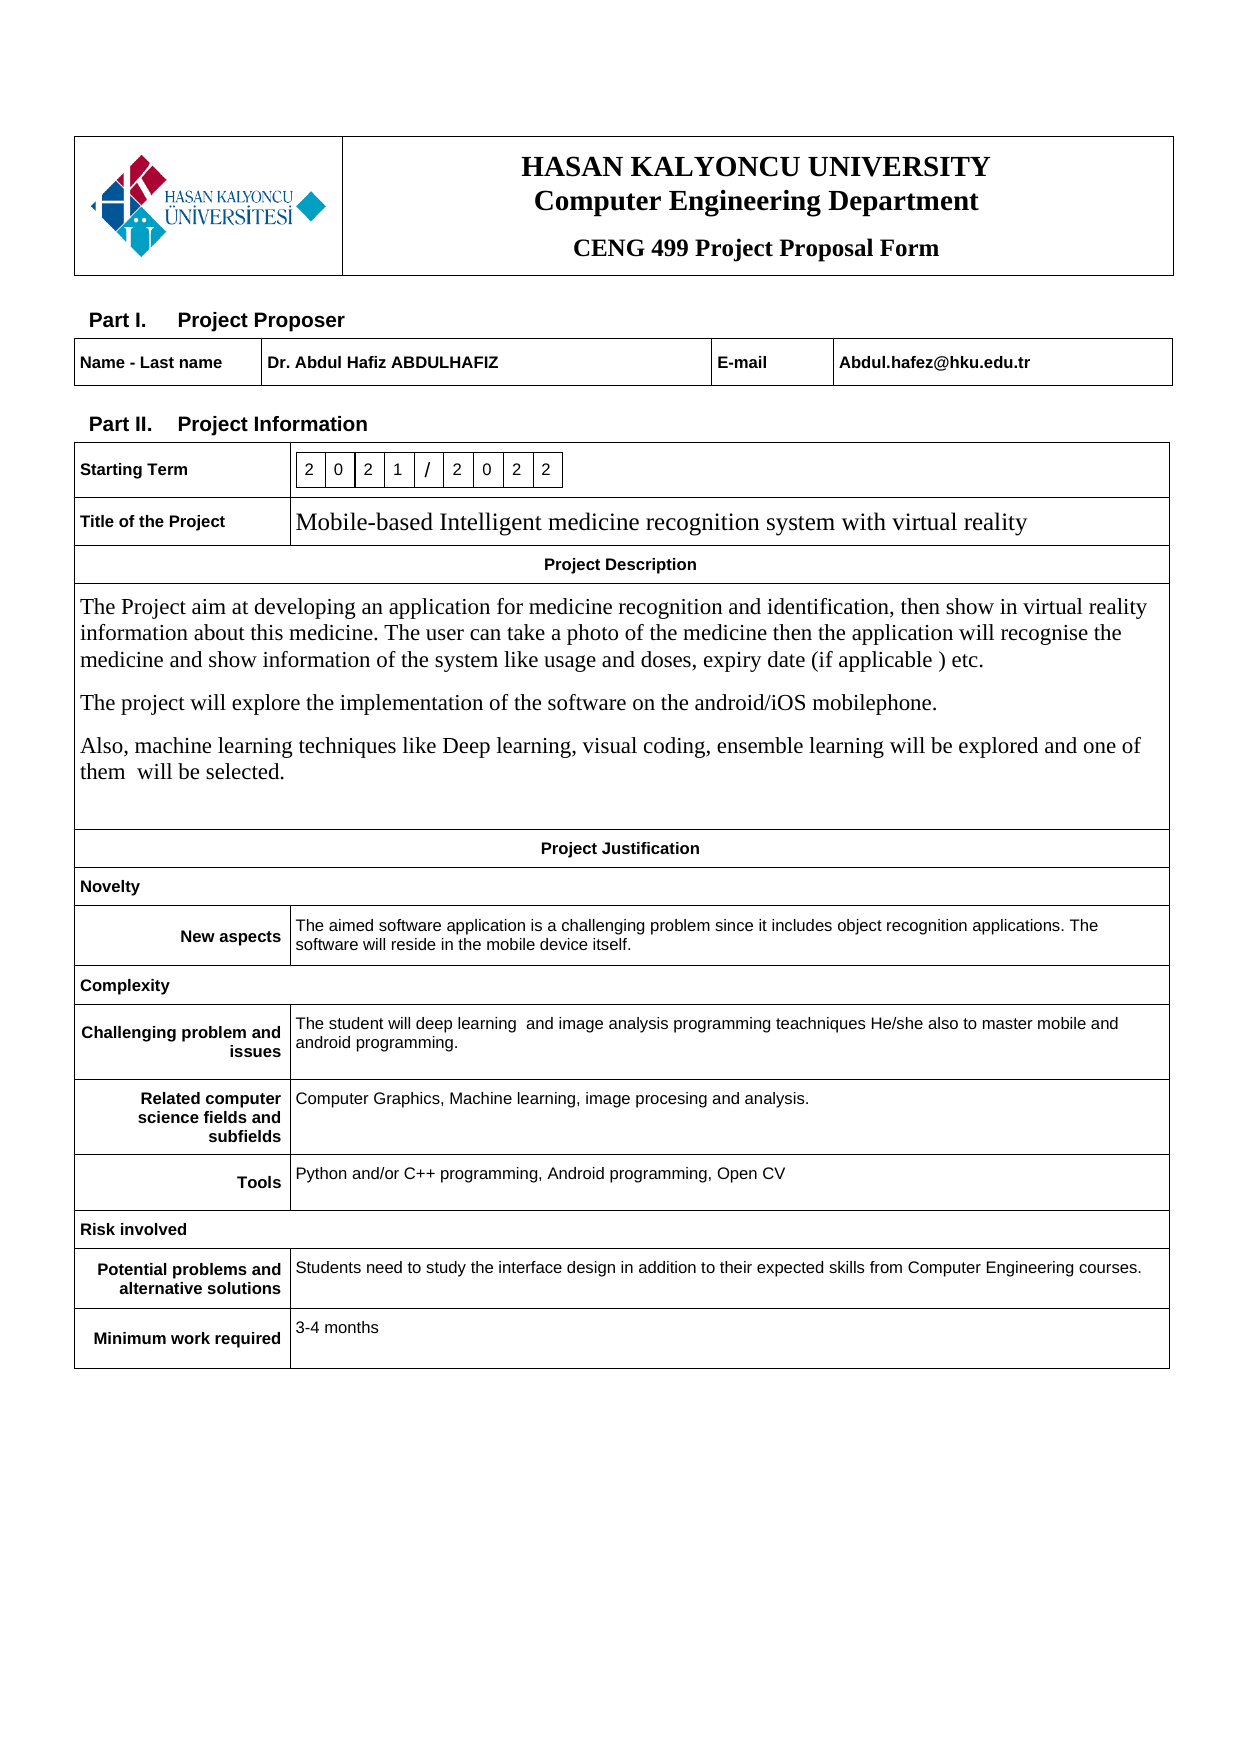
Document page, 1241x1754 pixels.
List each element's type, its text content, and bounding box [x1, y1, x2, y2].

table_cell Complexity [75, 966, 1169, 1003]
table_cell Potential problems and alternative solutions [75, 1249, 290, 1308]
table_header Abdul.hafez@hku.edu.tr [834, 339, 1172, 385]
table_cell Minimum work required [75, 1309, 290, 1368]
table_cell Related computer science fields and subfields [75, 1080, 290, 1153]
table_cell The aimed software application is a challenging problem since it includes object recognition applications. The software will reside in the mobile device itself. [291, 906, 1169, 965]
text Part I. Project Proposer [89, 308, 1181, 332]
picture [82, 152, 331, 260]
table_cell Risk involved [75, 1211, 1169, 1248]
table_cell Computer Graphics, Machine learning, image procesing and analysis. [291, 1080, 1169, 1153]
table_cell Challenging problem and issues [75, 1005, 290, 1078]
table_header HASAN KALYONCU UNIVERSITY Computer Engineering Department CENG 499 Project Proposal Form [343, 137, 1173, 275]
table_header Dr. Abdul Hafiz ABDULHAFIZ [262, 339, 711, 385]
table_cell Novelty [75, 868, 1169, 905]
table_header E-mail [712, 339, 833, 385]
table_cell Project Justification [75, 830, 1169, 867]
table_cell Students need to study the interface design in addition to their expected skills from Computer Engineering courses. [291, 1249, 1169, 1308]
table_header [75, 137, 342, 275]
table_cell Project Description [75, 546, 1169, 583]
table_cell 3-4 months [291, 1309, 1169, 1368]
table_cell The Project aim at developing an application for medicine recognition and identification, then show in virtual reality information about this medicine. The user can take a photo of the medicine then the application will recognise the medicine and show information of the system like usage and doses, expiry date (if applicable ) etc. The project will explore the implementation of the software on the android/iOS mobilephone. Also, machine learning techniques like Deep learning, visual coding, ensemble learning will be explored and one of them will be selected. [75, 584, 1169, 829]
text Part II. Project Information [89, 411, 1181, 435]
table_cell New aspects [75, 906, 290, 965]
table_cell Title of the Project [75, 498, 290, 545]
table_header [291, 443, 1169, 497]
table_cell Tools [75, 1155, 290, 1210]
table_cell Mobile-based Intelligent medicine recognition system with virtual reality [291, 498, 1169, 545]
table_header Starting Term [75, 443, 290, 497]
table_cell The student will deep learning and image analysis programming teachniques He/she also to master mobile and android programming. [291, 1005, 1169, 1078]
table_cell Python and/or C++ programming, Android programming, Open CV [291, 1155, 1169, 1210]
table_header Name - Last name [75, 339, 261, 385]
